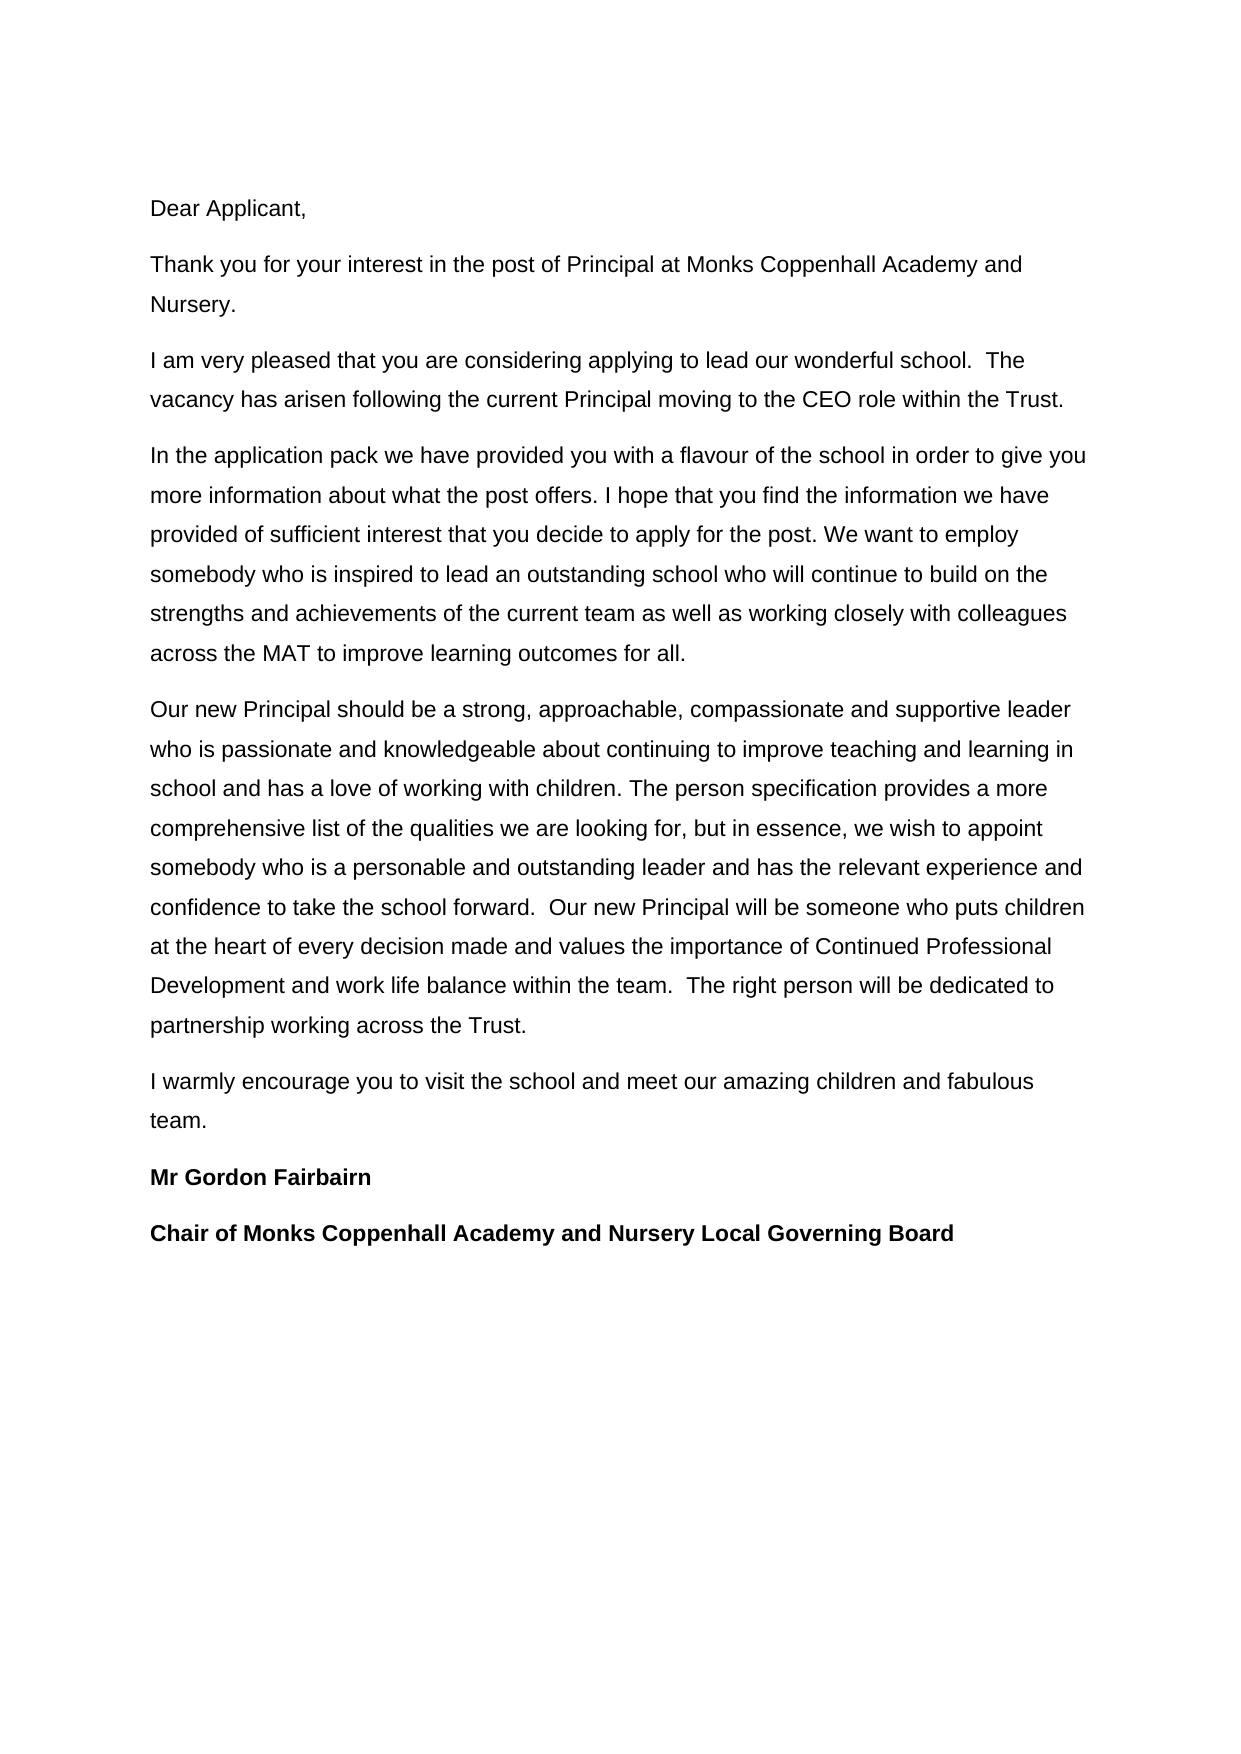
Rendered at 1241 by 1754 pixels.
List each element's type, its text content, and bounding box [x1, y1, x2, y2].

text Mr Gordon Fairbairn [150, 1164, 1090, 1190]
text Dear Applicant, [150, 195, 1090, 221]
text I am very pleased that you are considering applying to lead our wonderful school. The vacancy has arisen following the current Principal moving to the CEO role within the Trust. [150, 347, 1090, 413]
text Our new Principal should be a strong, approachable, compassionate and supportive leader who is passionate and knowledgeable about continuing to improve teaching and learning in school and has a love of working with children. The person specification provides a more comprehensive list of the qualities we are looking for, but in essence, we wish to appoint somebody who is a personable and outstanding leader and has the relevant experience and confidence to take the school forward. Our new Principal will be someone who puts children at the heart of every decision made and values the importance of Continued Professional Development and work life balance within the team. The right person will be dedicated to partnership working across the Trust. [150, 696, 1090, 1038]
text Thank you for your interest in the post of Principal at Monks Coppenhall Academy and Nursery. [150, 251, 1090, 317]
text I warmly encourage you to visit the school and meet our amazing children and fabulous team. [150, 1068, 1090, 1134]
text In the application pack we have provided you with a flavour of the school in order to give you more information about what the post offers. I hope that you find the information we have provided of sufficient interest that you decide to apply for the post. We want to employ somebody who is inspired to lead an outstanding school who will continue to build on the strengths and achievements of the current team as well as working closely with colleagues across the MAT to improve learning outcomes for all. [150, 442, 1090, 666]
text Chair of Monks Coppenhall Academy and Nursery Local Governing Board [150, 1220, 1090, 1246]
